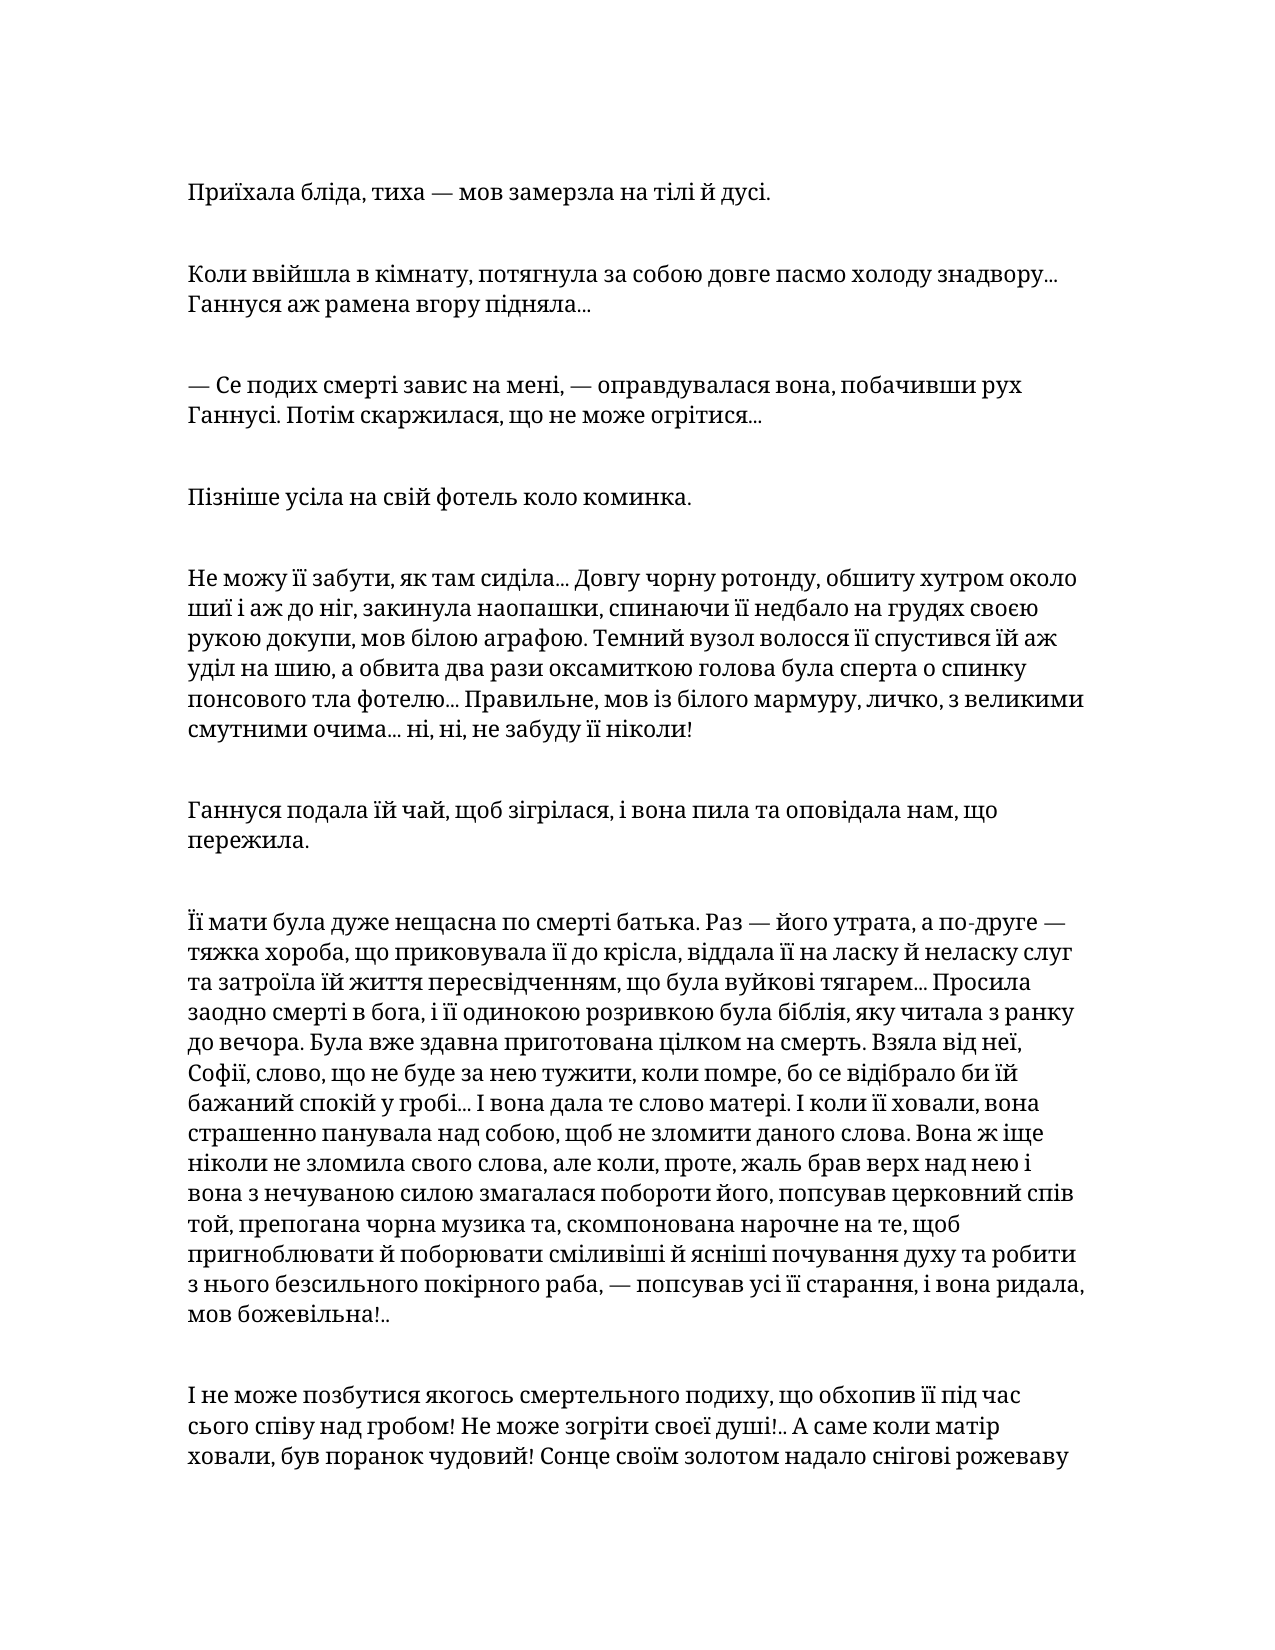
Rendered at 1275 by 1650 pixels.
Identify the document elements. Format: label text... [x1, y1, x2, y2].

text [187, 1353, 1087, 1470]
text Її мати була дуже нещасна по смерті батька. Раз — його утрата, а по-друге — тяжка хороба, що приковувала її до крісла, віддала її на ласку й неласку слуг та затроїла їй життя пересвідченням, що була вуйкові тягарем... Просила заодно смерті в бога, і її одинокою розривкою була біблія, яку читала з ранку до вечора. Була вже здавна приготована цілком на смерть. Взяла від неї, Софії, слово, що не буде за нею тужити, коли помре, бо се відібрало би їй бажаний спокій у гробі... І вона дала те слово матері. І коли її ховали, вона страшенно панувала над собою, щоб не зломити даного слова. Вона ж іще ніколи не зломила свого слова, але коли, проте, жаль брав верх над нею і вона з нечуваною силою змагалася побороти його, попсував церковний спів той, препогана чорна музика та, скомпонована нарочне на те, щоб пригноблювати й поборювати сміливіші й ясніші почування духу та робити з нього безсильного покірного раба, — попсував усі її старання, і вона ридала, мов божевільна!.. [187, 879, 1087, 1328]
text — Се подих смерті завис на мені, — оправдувалася вона, побачивши рух Ганнусі. Потім скаржилася, що не може огрітися... [187, 343, 1087, 429]
text Не можу її забути, як там сиділа... Довгу чорну ротонду, обшиту хутром около шиї і аж до ніг, закинула наопашки, спинаючи її недбало на грудях своєю рукою докупи, мов білою аграфою. Темний вузол волосся її спустився їй аж уділ на шию, а обвита два рази оксамиткою голова була сперта о спинку понсового тла фотелю... Правильне, мов із білого мармуру, личко, з великими смутними очима... ні, ні, не забуду її ніколи! [187, 535, 1087, 743]
text Ганнуся подала їй чай, щоб зігрілася, і вона пила та оповідала нам, що пережила. [187, 768, 1087, 854]
text Приїхала бліда, тиха — мов замерзла на тілі й дусі. [187, 150, 1087, 207]
text Коли ввійшла в кімнату, потягнула за собою довге пасмо холоду знадвору... Ганнуся аж рамена вгору підняла... [187, 231, 1087, 318]
text Пізніше усіла на свій фотель коло коминка. [187, 454, 1087, 511]
